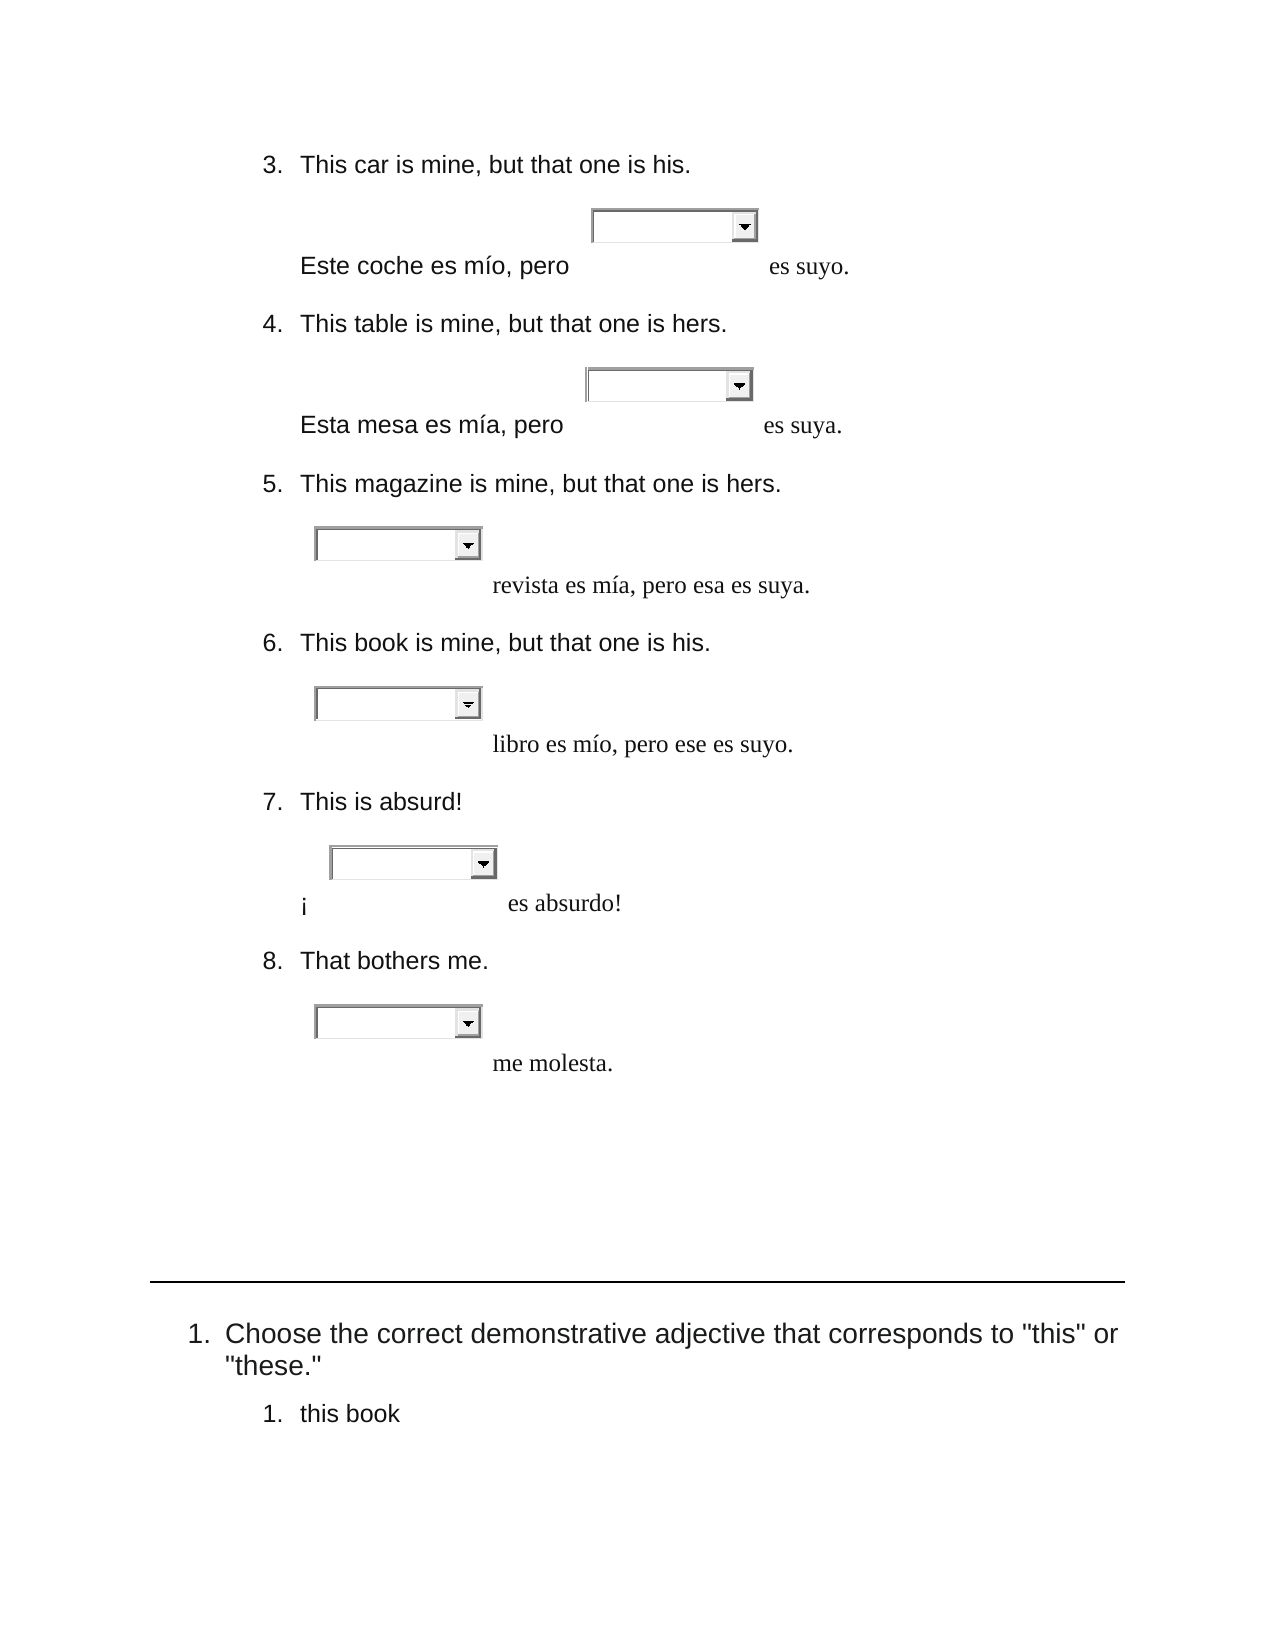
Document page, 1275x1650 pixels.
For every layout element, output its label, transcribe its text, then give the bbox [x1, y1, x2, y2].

list That bothers me. [262, 946, 1125, 975]
text Este coche es mío, pero es suyo. [300, 208, 1125, 280]
list This table is mine, but that one is hers. [262, 309, 1125, 338]
text libro es mío, pero ese es suyo. [300, 686, 1125, 758]
list This magazine is mine, but that one is hers. [262, 468, 1125, 497]
list This car is mine, but that one is his. [262, 150, 1125, 179]
text revista es mía, pero esa es suya. [300, 526, 1125, 599]
list this book [262, 1399, 1125, 1428]
list This is absurd! [262, 787, 1125, 816]
text me molesta. [300, 1004, 1125, 1076]
text Esta mesa es mía, pero es suya. [300, 367, 1125, 439]
text ¡ es absurdo! [300, 845, 1125, 917]
list This book is mine, but that one is his. [262, 628, 1125, 657]
list Choose the correct demonstrative adjective that corresponds to "this" or "these." [187, 1317, 1125, 1382]
